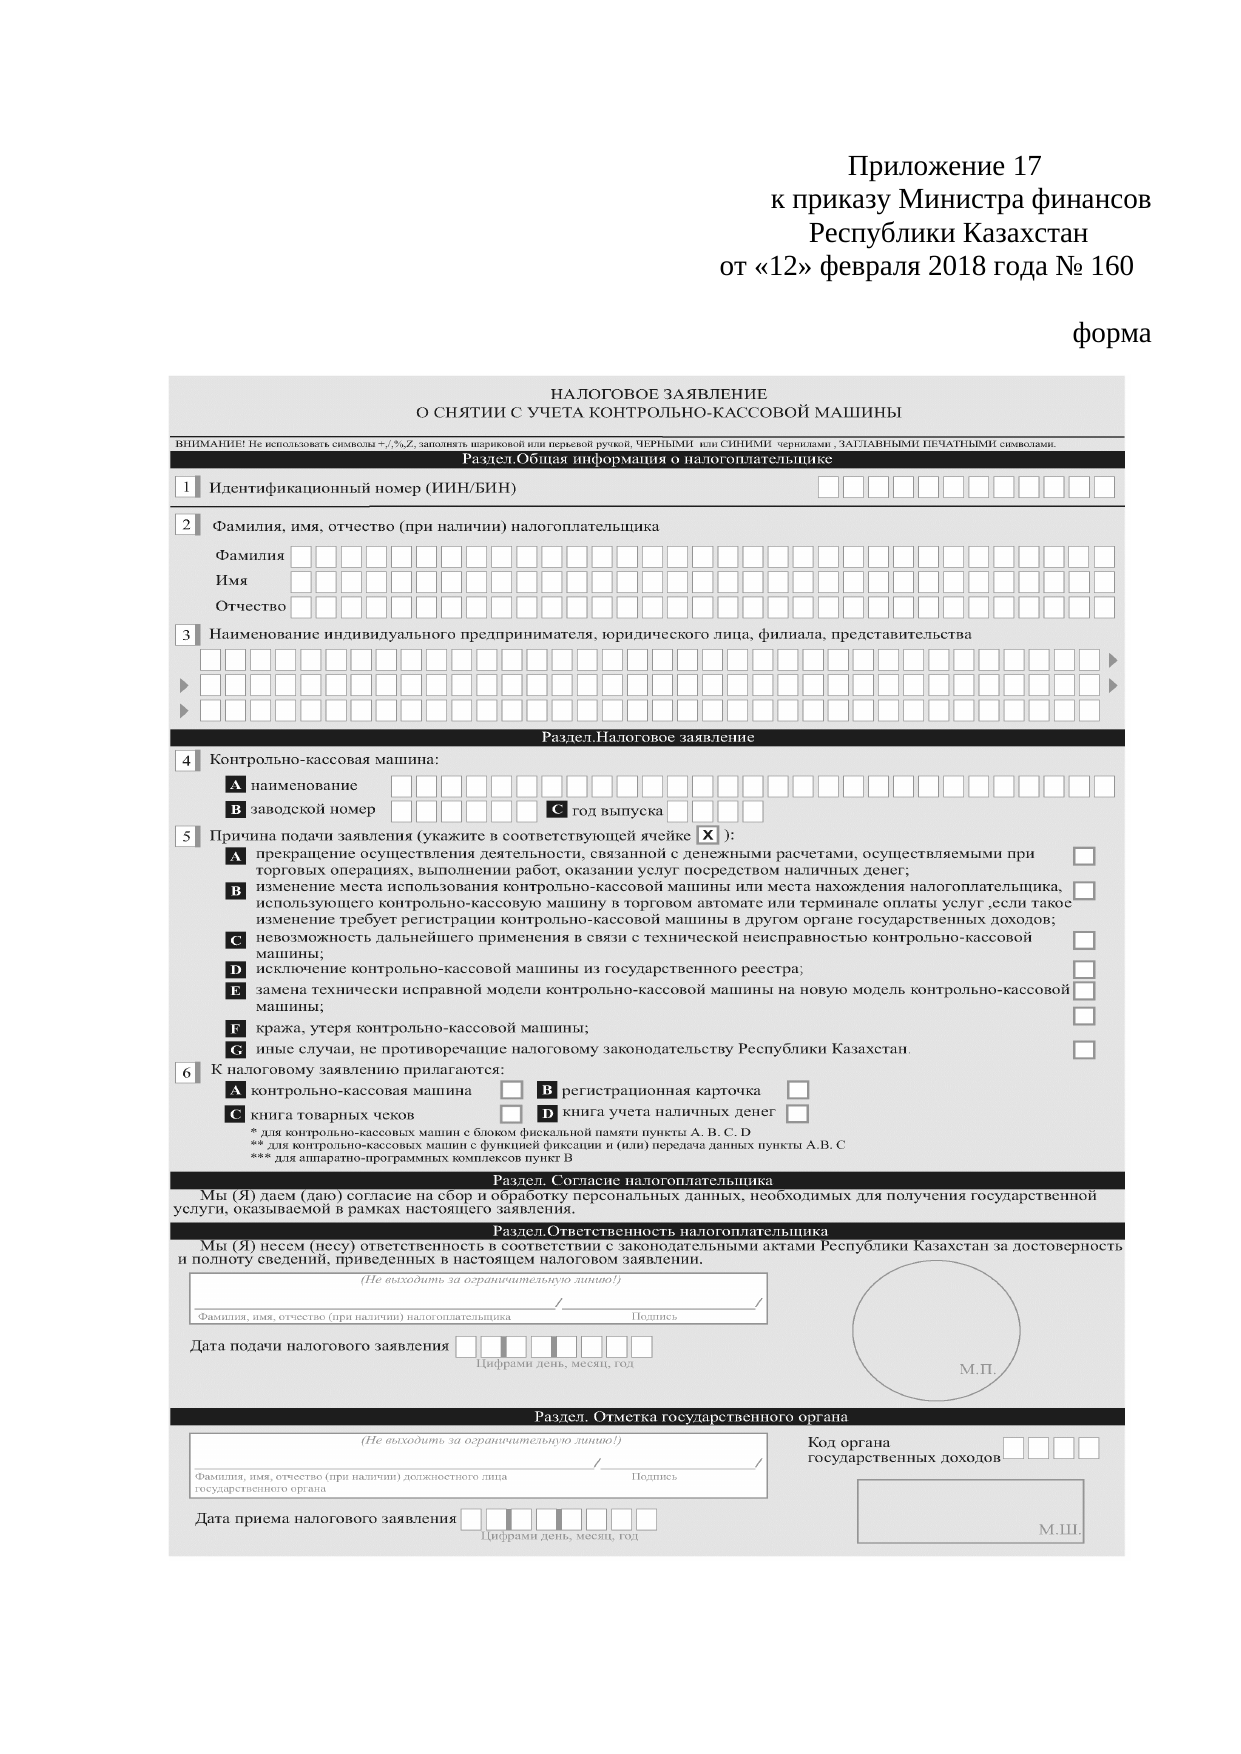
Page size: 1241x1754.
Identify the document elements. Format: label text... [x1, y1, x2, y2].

picture [168, 374, 1131, 1561]
text от «12» февраля 2018 года № 160 [148, 248, 1152, 282]
text Республики Казахстан [148, 215, 1152, 248]
text к приказу Министра финансов [148, 181, 1152, 215]
text форма [148, 315, 1152, 349]
text Приложение 17 [664, 148, 1152, 181]
